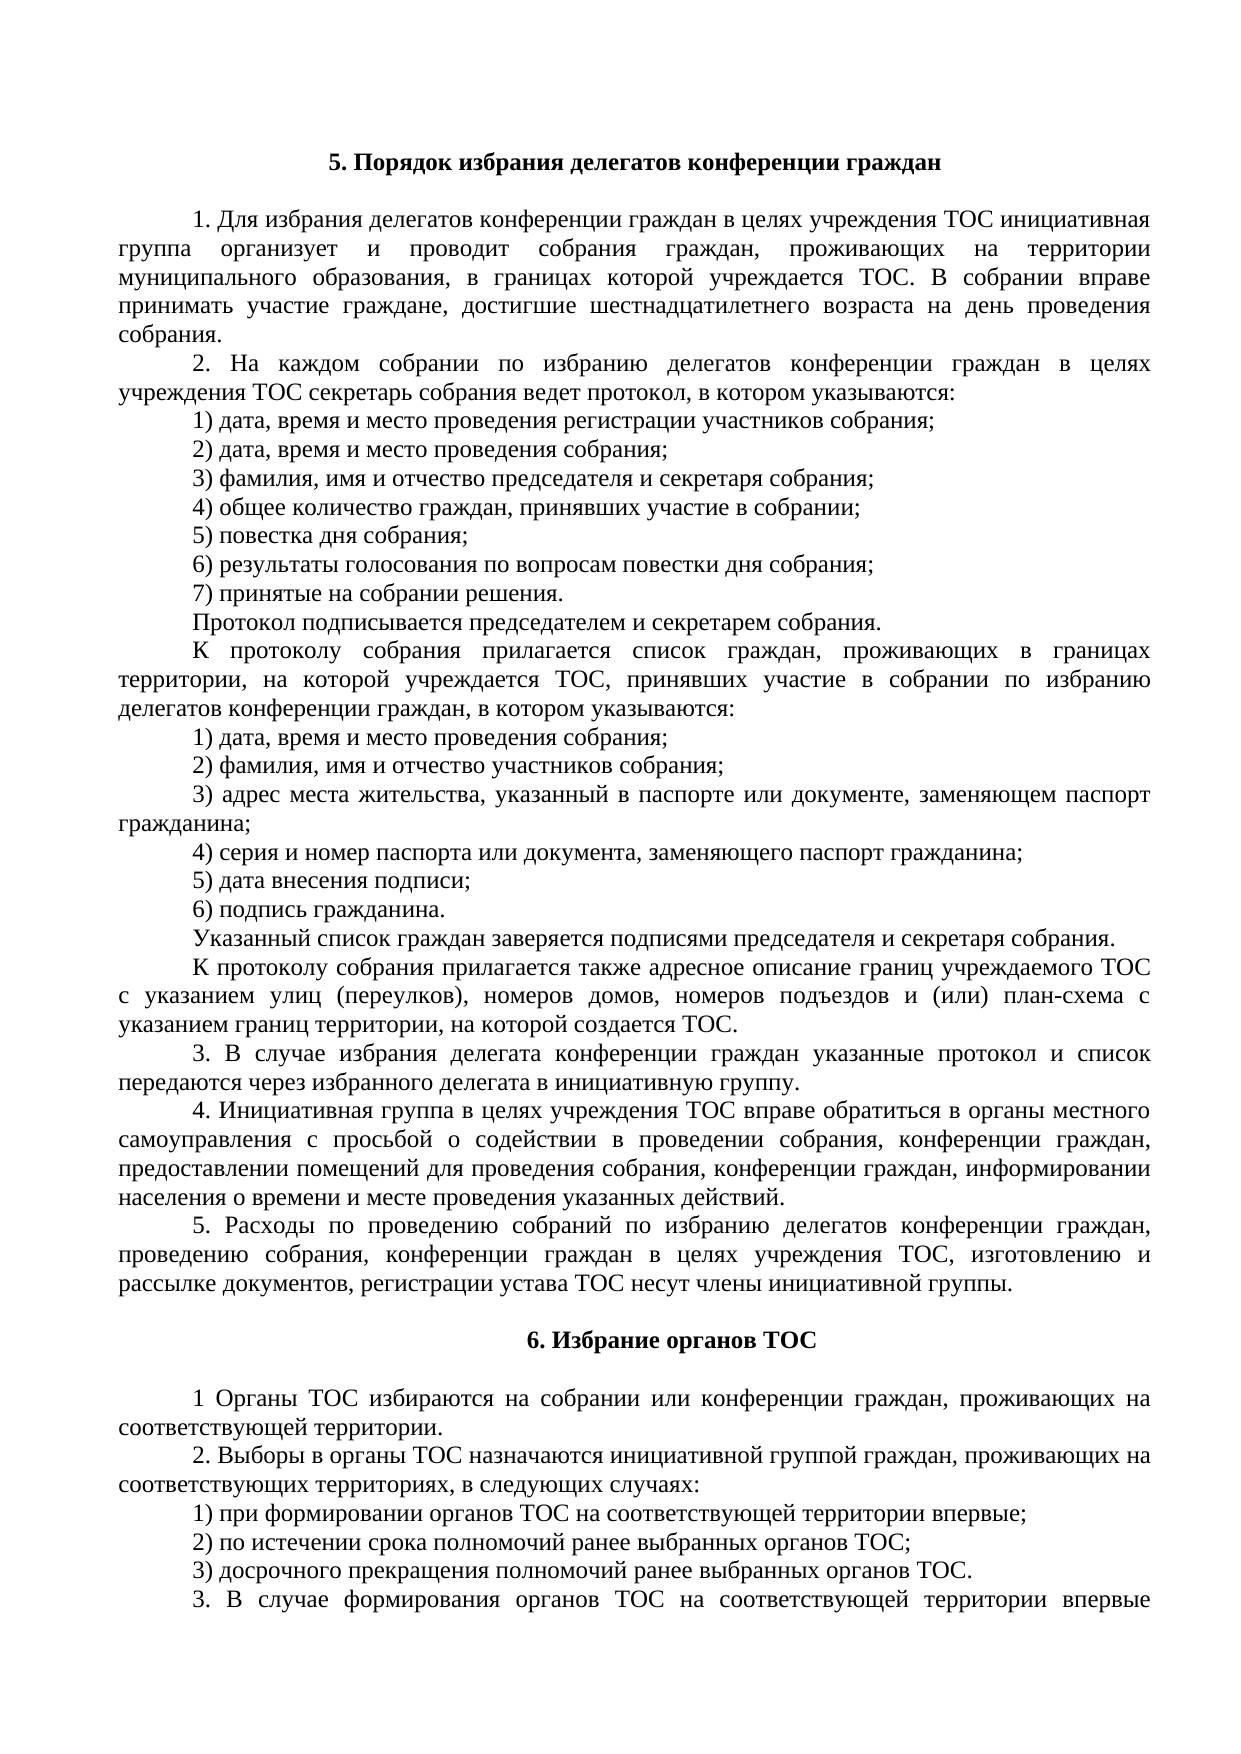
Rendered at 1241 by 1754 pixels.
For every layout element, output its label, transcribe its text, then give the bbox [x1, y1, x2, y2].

text Протокол подписывается председателем и секретарем собрания. [118, 607, 1152, 636]
text 2) фамилия, имя и отчество участников собрания; [118, 751, 1152, 779]
text 2) по истечении срока полномочий ранее выбранных органов ТОС; [118, 1527, 1152, 1556]
text К протоколу собрания прилагается список граждан, проживающих в границах территории, на которой учреждается ТОС, принявших участие в собрании по избранию делегатов конференции граждан, в котором указываются: [118, 636, 1152, 722]
text К протоколу собрания прилагается также адресное описание границ учреждаемого ТОС с указанием улиц (переулков), номеров домов, номеров подъездов и (или) план-схема с указанием границ территории, на которой создается ТОС. [118, 952, 1152, 1038]
text 2. Выборы в органы ТОС назначаются инициативной группой граждан, проживающих на соответствующих территориях, в следующих случаях: [118, 1441, 1152, 1498]
text 4) серия и номер паспорта или документа, заменяющего паспорт гражданина; [118, 837, 1152, 866]
text 1) при формировании органов ТОС на соответствующей территории впервые; [118, 1498, 1152, 1527]
text 5. Расходы по проведению собраний по избранию делегатов конференции граждан, проведению собрания, конференции граждан в целях учреждения ТОС, изготовлению и рассылке документов, регистрации устава ТОС несут члены инициативной группы. [118, 1211, 1152, 1297]
text 5) повестка дня собрания; [118, 521, 1152, 549]
text Указанный список граждан заверяется подписями председателя и секретаря собрания. [118, 923, 1152, 952]
text 6) результаты голосования по вопросам повестки дня собрания; [118, 549, 1152, 578]
text 3. В случае избрания делегата конференции граждан указанные протокол и список передаются через избранного делегата в инициативную группу. [118, 1038, 1152, 1096]
text 3) адрес места жительства, указанный в паспорте или документе, заменяющем паспорт гражданина; [118, 779, 1152, 837]
text 3) досрочного прекращения полномочий ранее выбранных органов ТОС. [118, 1556, 1152, 1584]
text 1 Органы ТОС избираются на собрании или конференции граждан, проживающих на соответствующей территории. [118, 1383, 1152, 1441]
text 1) дата, время и место проведения собрания; [118, 722, 1152, 751]
text 4. Инициативная группа в целях учреждения ТОС вправе обратиться в органы местного самоуправления с просьбой о содействии в проведении собрания, конференции граждан, предоставлении помещений для проведения собрания, конференции граждан, информировании населения о времени и месте проведения указанных действий. [118, 1096, 1152, 1211]
text 1) дата, время и место проведения регистрации участников собрания; [118, 406, 1152, 434]
text 5. Порядок избрания делегатов конференции граждан [118, 147, 1152, 176]
text 7) принятые на собрании решения. [118, 578, 1152, 607]
text 2) дата, время и место проведения собрания; [118, 434, 1152, 463]
text 5) дата внесения подписи; [118, 866, 1152, 894]
text 6. Избрание органов ТОС [118, 1326, 1152, 1354]
text 2. На каждом собрании по избранию делегатов конференции граждан в целях учреждения ТОС секретарь собрания ведет протокол, в котором указываются: [118, 348, 1152, 406]
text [118, 1584, 1152, 1613]
text 6) подпись гражданина. [118, 894, 1152, 923]
text 3) фамилия, имя и отчество председателя и секретаря собрания; [118, 463, 1152, 492]
text 4) общее количество граждан, принявших участие в собрании; [118, 492, 1152, 521]
text 1. Для избрания делегатов конференции граждан в целях учреждения ТОС инициативная группа организует и проводит собрания граждан, проживающих на территории муниципального образования, в границах которой учреждается ТОС. В собрании вправе принимать участие граждане, достигшие шестнадцатилетнего возраста на день проведения собрания. [118, 204, 1152, 348]
